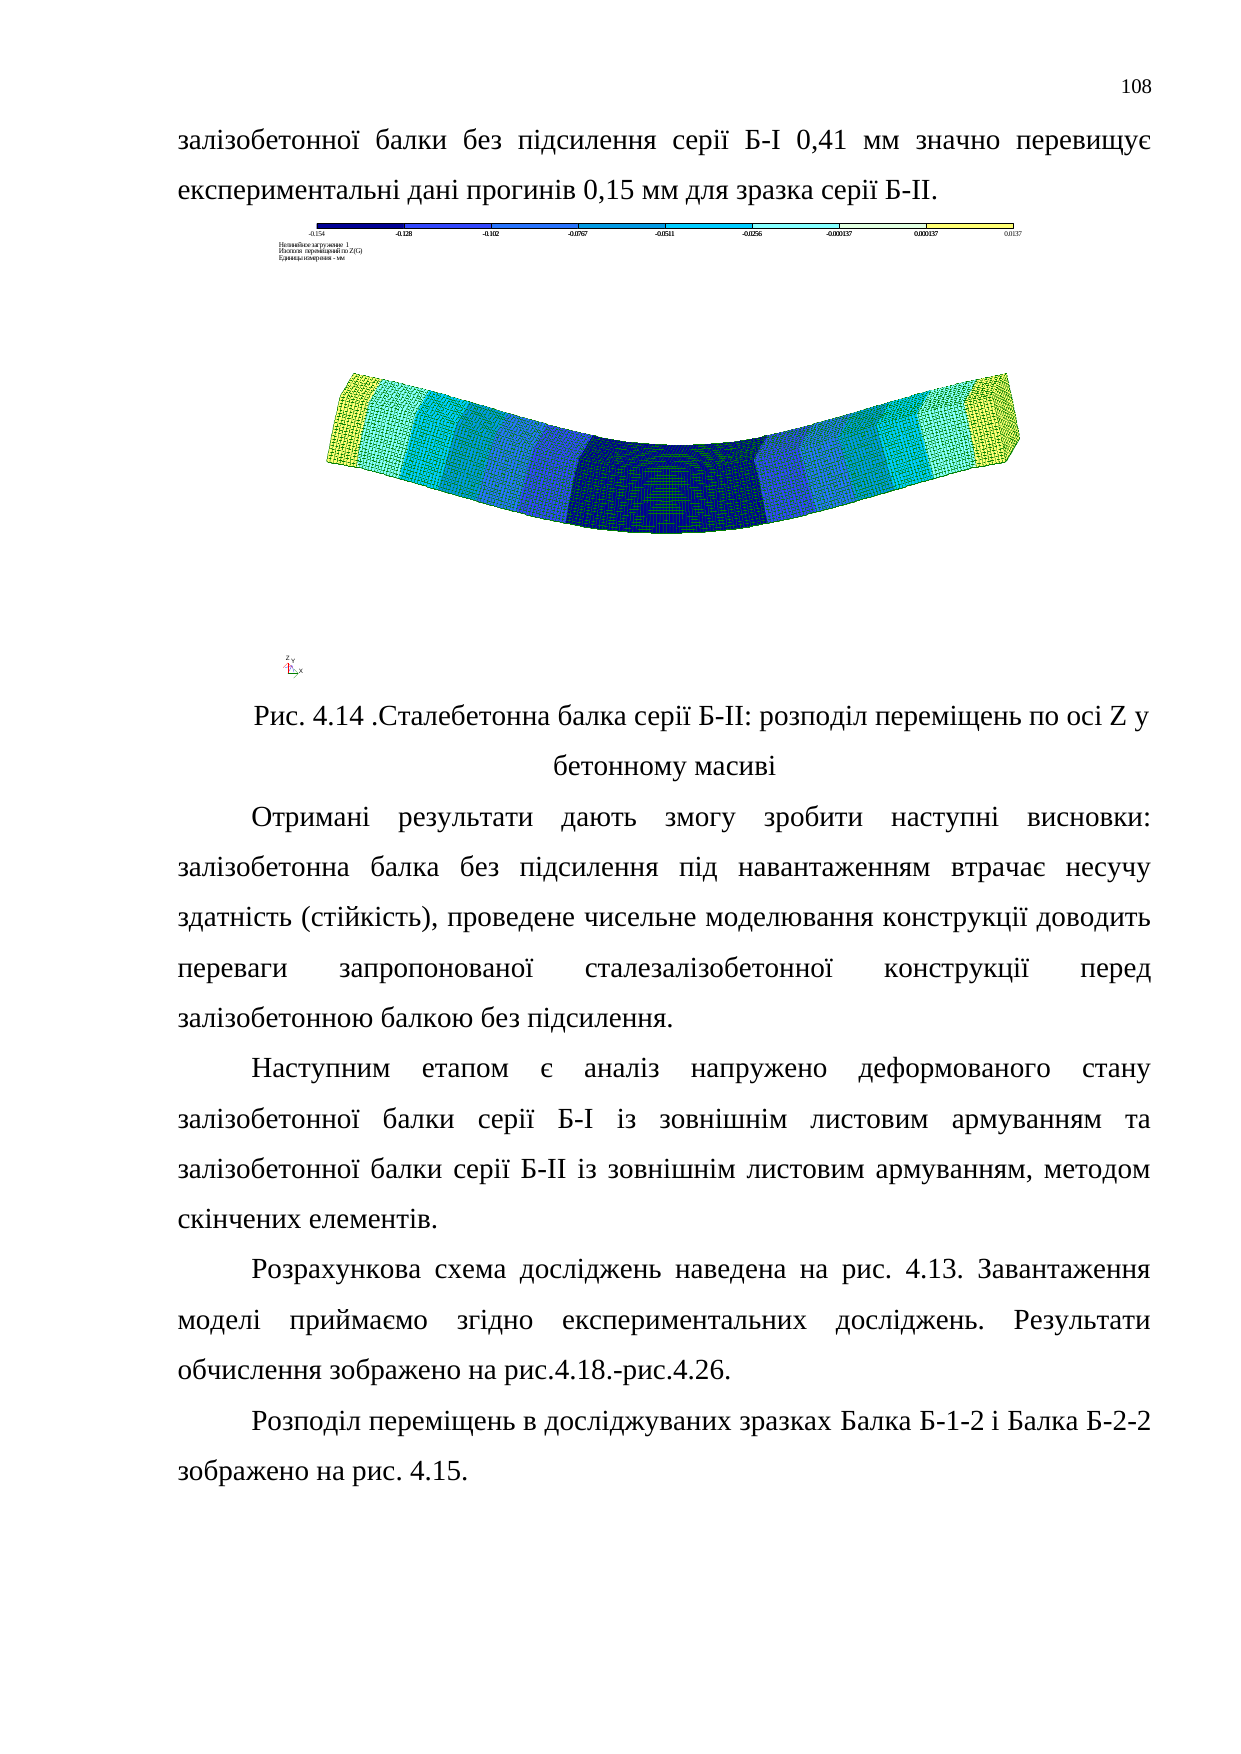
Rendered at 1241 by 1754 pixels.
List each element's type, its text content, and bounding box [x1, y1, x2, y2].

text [177, 122, 1152, 206]
text Отримані результати дають змогу зробити наступні висновки: залізобетонна балка без підсилення під навантаженням втрачає несучу здатність (стійкість), проведене чисельне моделювання конструкції доводить переваги запропонованої сталезалізобетонної конструкції перед залізобетонною балкою без підсилення. [177, 799, 1152, 1034]
text Розрахункова схема досліджень наведена на рис. 4.13. Завантаження моделі приймаємо згідно експериментальних досліджень. Результати обчислення зображено на рис.4.18.-рис.4.26. [177, 1252, 1152, 1386]
text Розподіл переміщень в досліджуваних зразках Балка Б-1-2 і Балка Б-2-2 зображено на рис. 4.15. [177, 1403, 1152, 1486]
text Рис. 4.14 .Сталебетонна балка серії Б-ІІ: розподіл переміщень по осі Z у бетонному масиві [177, 698, 1152, 782]
text Наступним етапом є аналіз напружено деформованого стану залізобетонної балки серії Б-І із зовнішнім листовим армуванням та залізобетонної балки серії Б-ІІ із зовнішнім листовим армуванням, методом скінчених елементів. [177, 1050, 1152, 1235]
